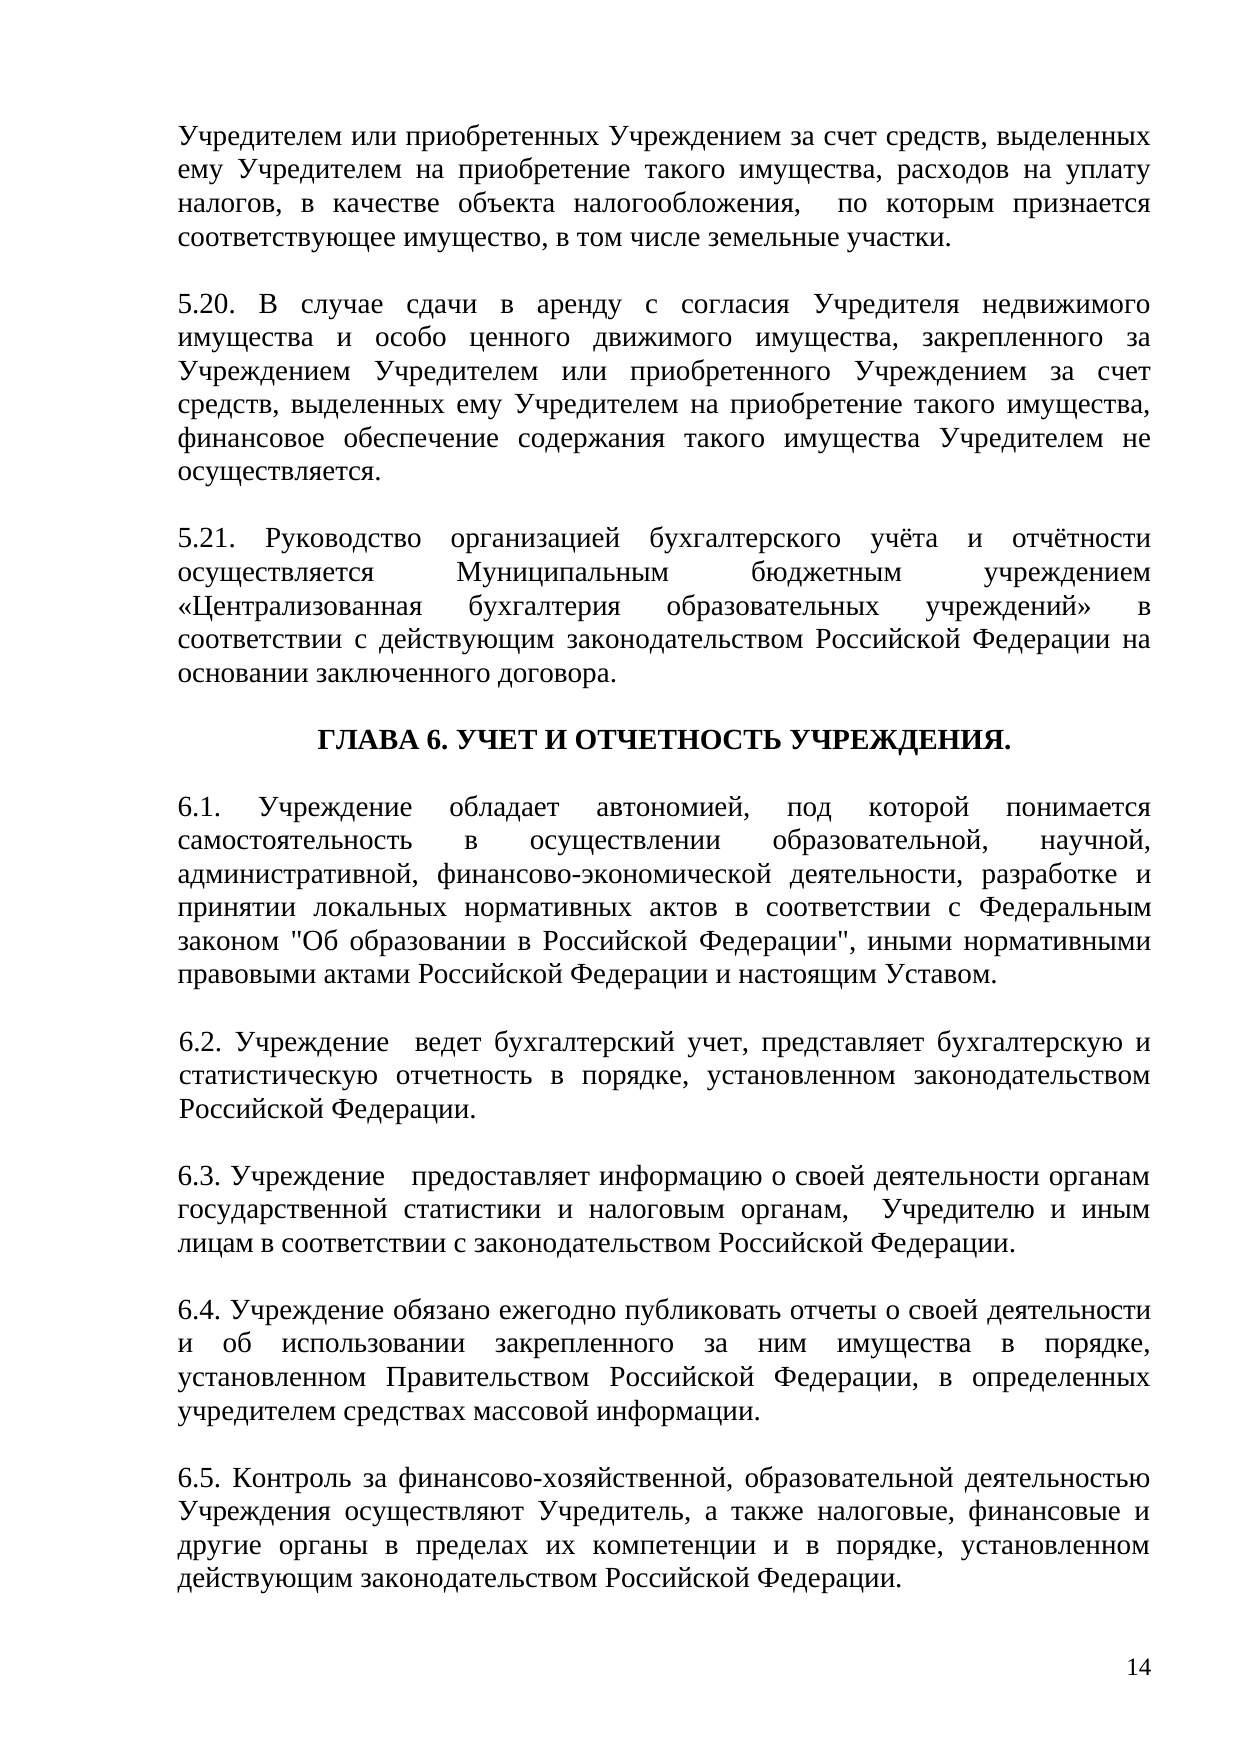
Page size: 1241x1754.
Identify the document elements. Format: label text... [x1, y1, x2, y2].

text 6.2. Учреждение ведет бухгалтерский учет, представляет бухгалтерскую и статистическую отчетность в порядке, установленном законодательством Российской Федерации. [179, 1024, 1151, 1124]
text 5.21. Руководство организацией бухгалтерского учёта и отчётности осуществляется Муниципальным бюджетным учреждением «Централизованная бухгалтерия образовательных учреждений» в соответствии с действующим законодательством Российской Федерации на основании заключенного договора. [177, 521, 1152, 688]
text 6.1. Учреждение обладает автономией, под которой понимается самостоятельность в осуществлении образовательной, научной, административной, финансово-экономической деятельности, разработке и принятии локальных нормативных актов в соответствии с Федеральным законом "Об образовании в Российской Федерации", иными нормативными правовыми актами Российской Федерации и настоящим Уставом. [177, 789, 1152, 990]
text 6.3. Учреждение предоставляет информацию о своей деятельности органам государственной статистики и налоговым органам, Учредителю и иным лицам в соответствии с законодательством Российской Федерации. [177, 1158, 1150, 1258]
text ГЛАВА 6. УЧЕТ И ОТЧЕТНОСТЬ УЧРЕЖДЕНИЯ. [177, 722, 1152, 755]
text 6.5. Контроль за финансово-хозяйственной, образовательной деятельностью Учреждения осуществляют Учредитель, а также налоговые, финансовые и другие органы в пределах их компетенции и в порядке, установленном действующим законодательством Российской Федерации. [177, 1460, 1151, 1594]
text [177, 118, 1152, 252]
text 6.4. Учреждение обязано ежегодно публиковать отчеты о своей деятельности и об использовании закрепленного за ним имущества в порядке, установленном Правительством Российской Федерации, в определенных учредителем средствах массовой информации. [177, 1292, 1151, 1426]
text 5.20. В случае сдачи в аренду с согласия Учредителя недвижимого имущества и особо ценного движимого имущества, закрепленного за Учреждением Учредителем или приобретенного Учреждением за счет средств, выделенных ему Учредителем на приобретение такого имущества, финансовое обеспечение содержания такого имущества Учредителем не осуществляется. [177, 286, 1152, 487]
